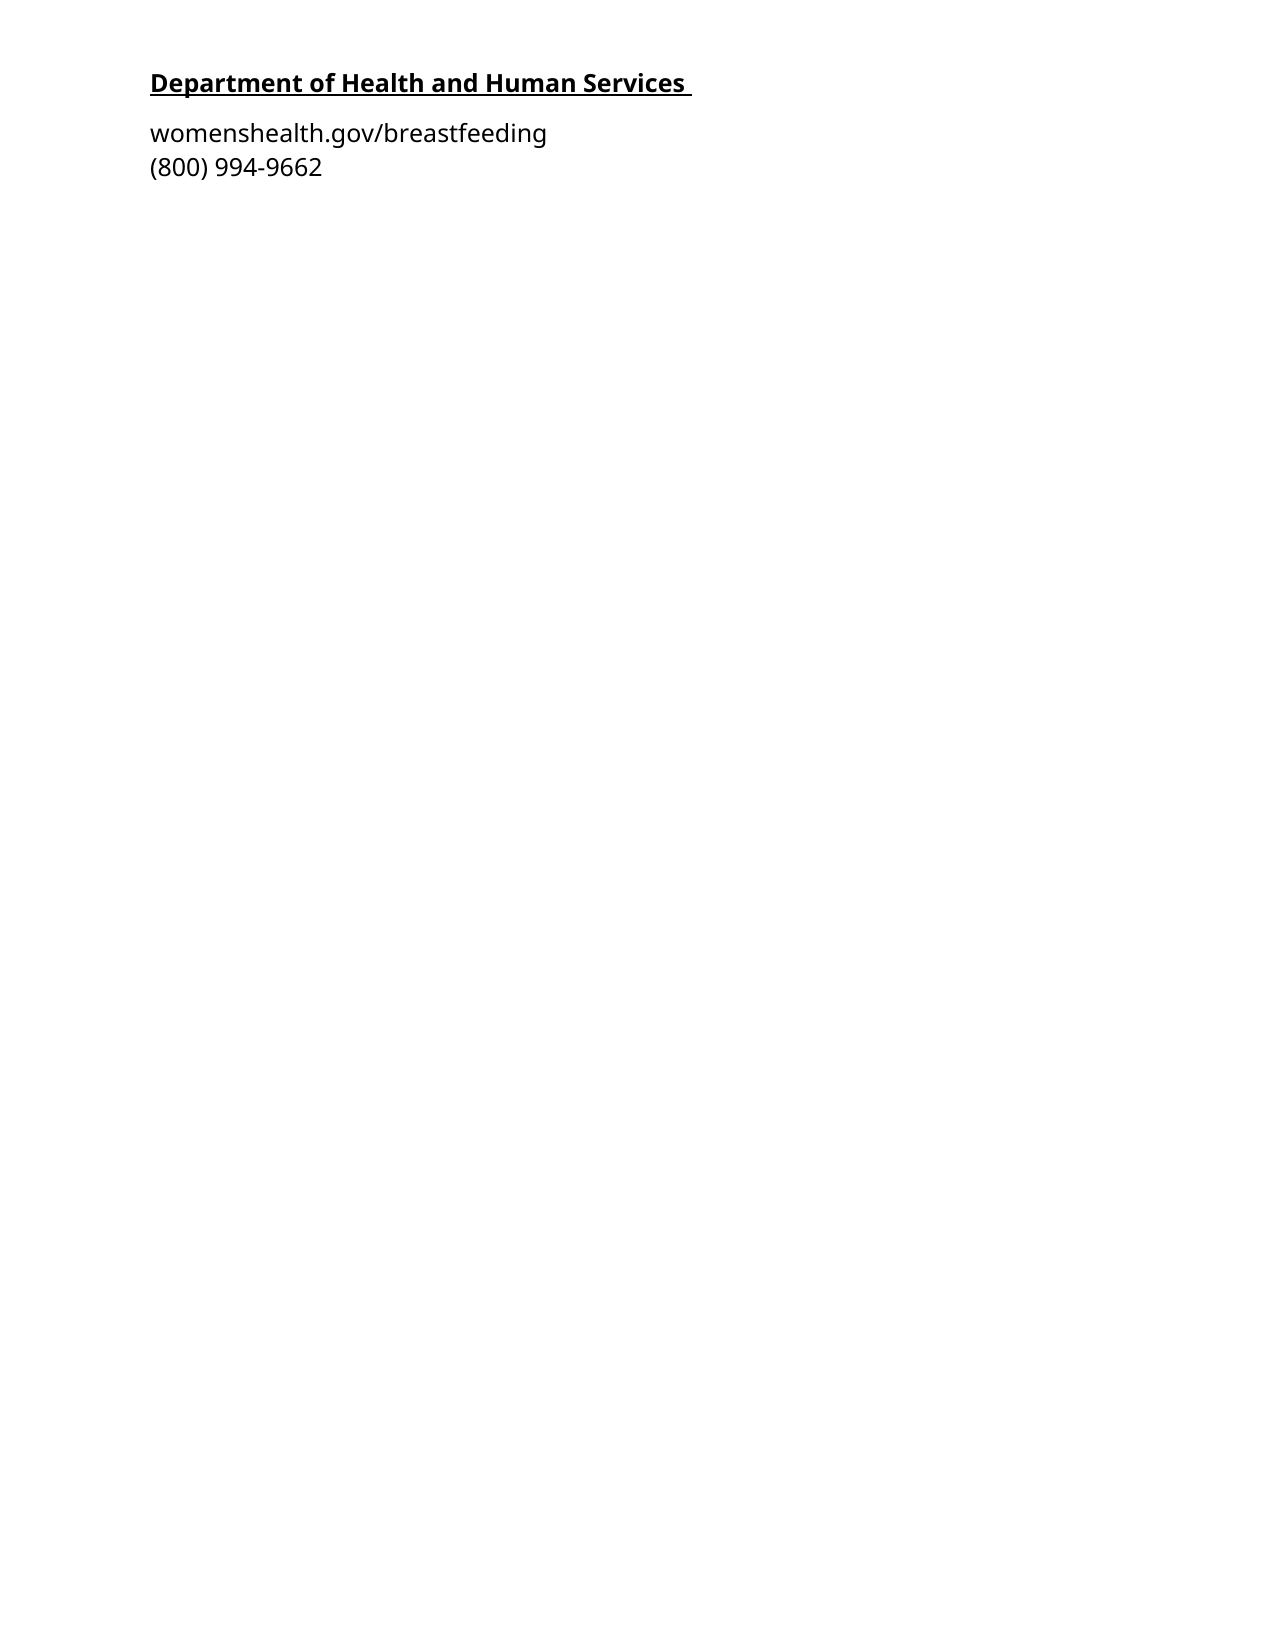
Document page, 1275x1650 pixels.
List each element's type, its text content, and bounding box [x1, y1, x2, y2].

text womenshealth.gov/breastfeeding [150, 115, 1125, 149]
text (800) 994-9662 [150, 149, 1125, 183]
text Department of Health and Human Services [150, 66, 1125, 100]
